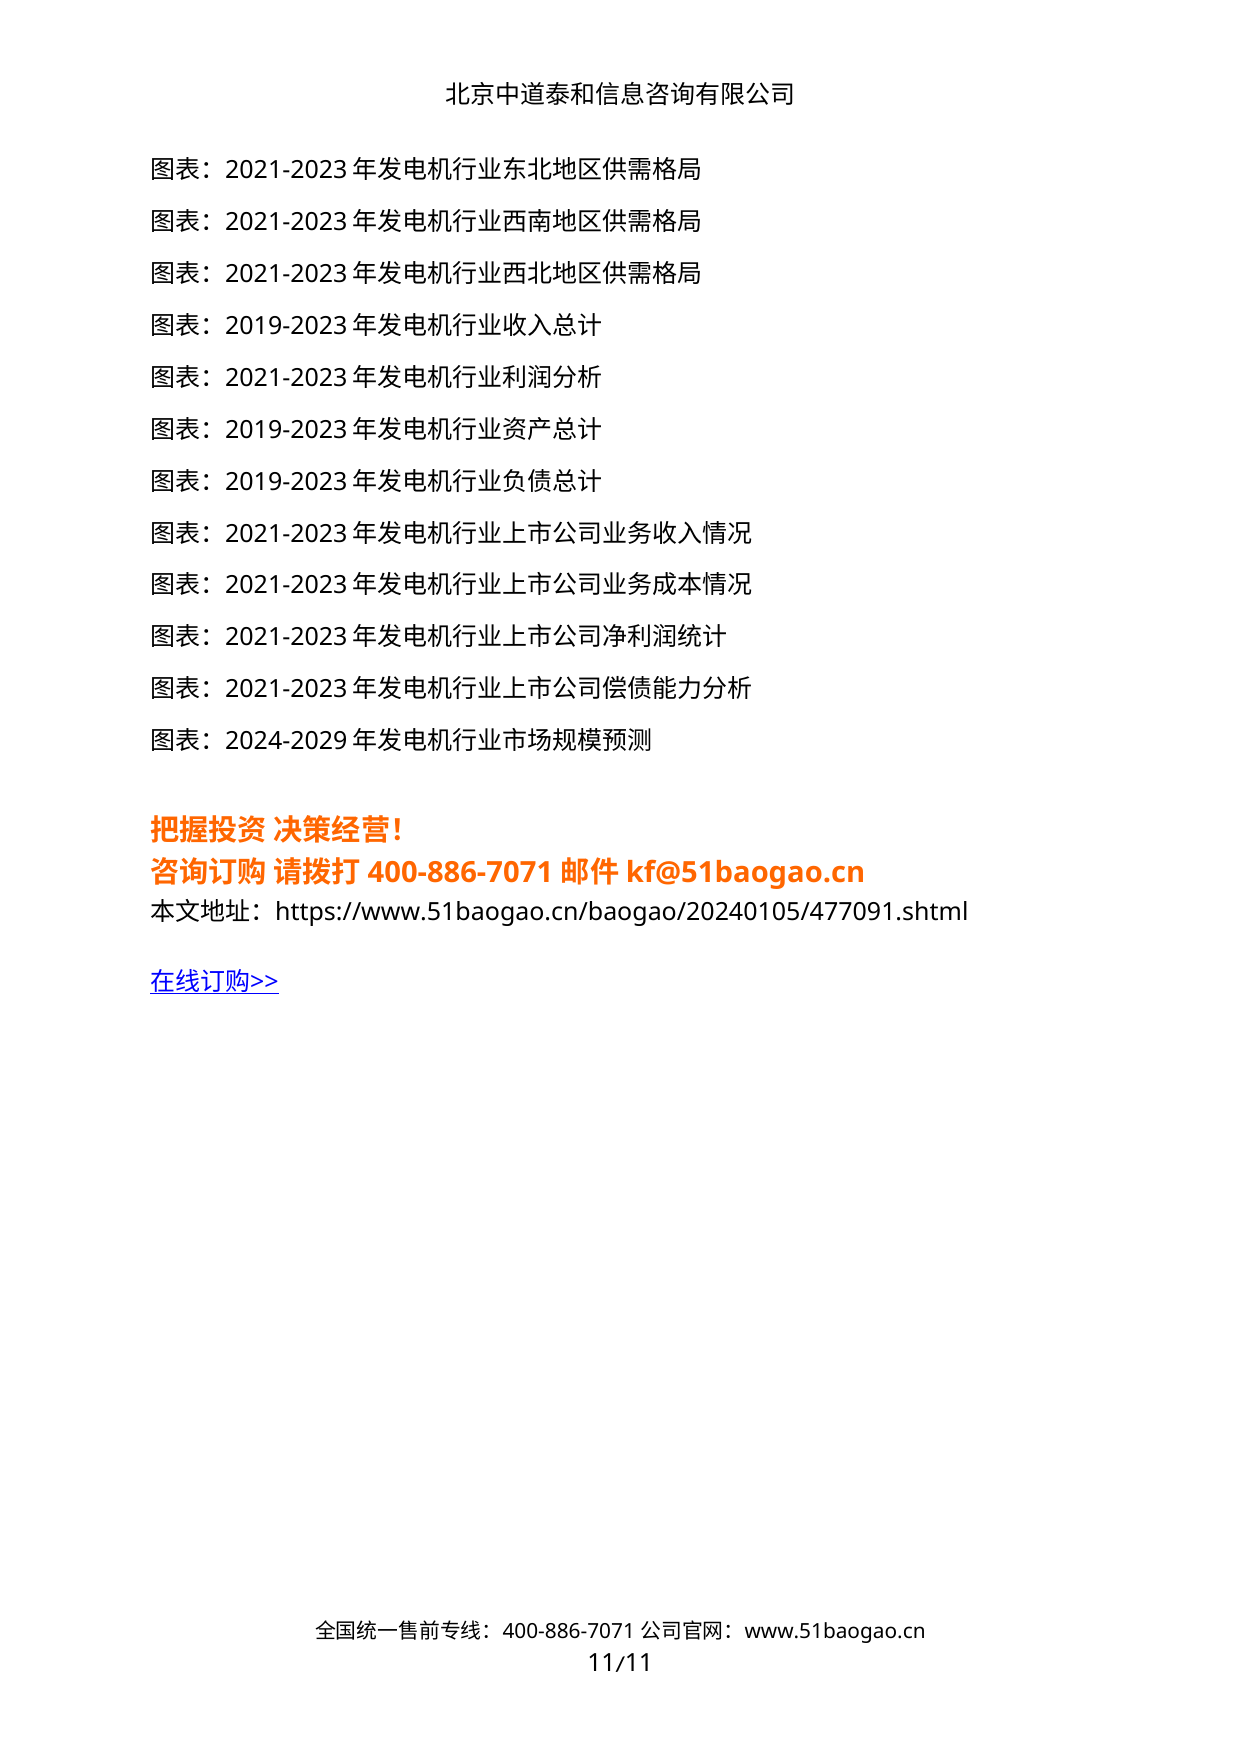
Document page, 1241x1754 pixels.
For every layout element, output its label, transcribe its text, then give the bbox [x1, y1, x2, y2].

text 图表：2021-2023年发电机行业西南地区供需格局 [150, 202, 1090, 238]
text 把握投资 决策经营！咨询订购 请拨打 400-886-7071 邮件 kf@51baogao.cn本文地址：https://www.51baogao.cn/baogao/20240105/477091.shtml [150, 772, 1090, 927]
text 图表：2021-2023年发电机行业上市公司偿债能力分析 [150, 669, 1090, 705]
text 图表：2021-2023年发电机行业上市公司净利润统计 [150, 617, 1090, 653]
text 图表：2019-2023年发电机行业收入总计 [150, 306, 1090, 342]
text 图表：2024-2029年发电机行业市场规模预测 [150, 721, 1090, 757]
text 图表：2021-2023年发电机行业利润分析 [150, 357, 1090, 394]
text 图表：2019-2023年发电机行业负债总计 [150, 461, 1090, 497]
text 图表：2019-2023年发电机行业资产总计 [150, 409, 1090, 446]
text 图表：2021-2023年发电机行业东北地区供需格局 [150, 150, 1090, 186]
text 图表：2021-2023年发电机行业西北地区供需格局 [150, 254, 1090, 290]
text 图表：2021-2023年发电机行业上市公司业务收入情况 [150, 513, 1090, 549]
text 在线订购>> [150, 927, 1090, 998]
text 图表：2021-2023年发电机行业上市公司业务成本情况 [150, 565, 1090, 601]
